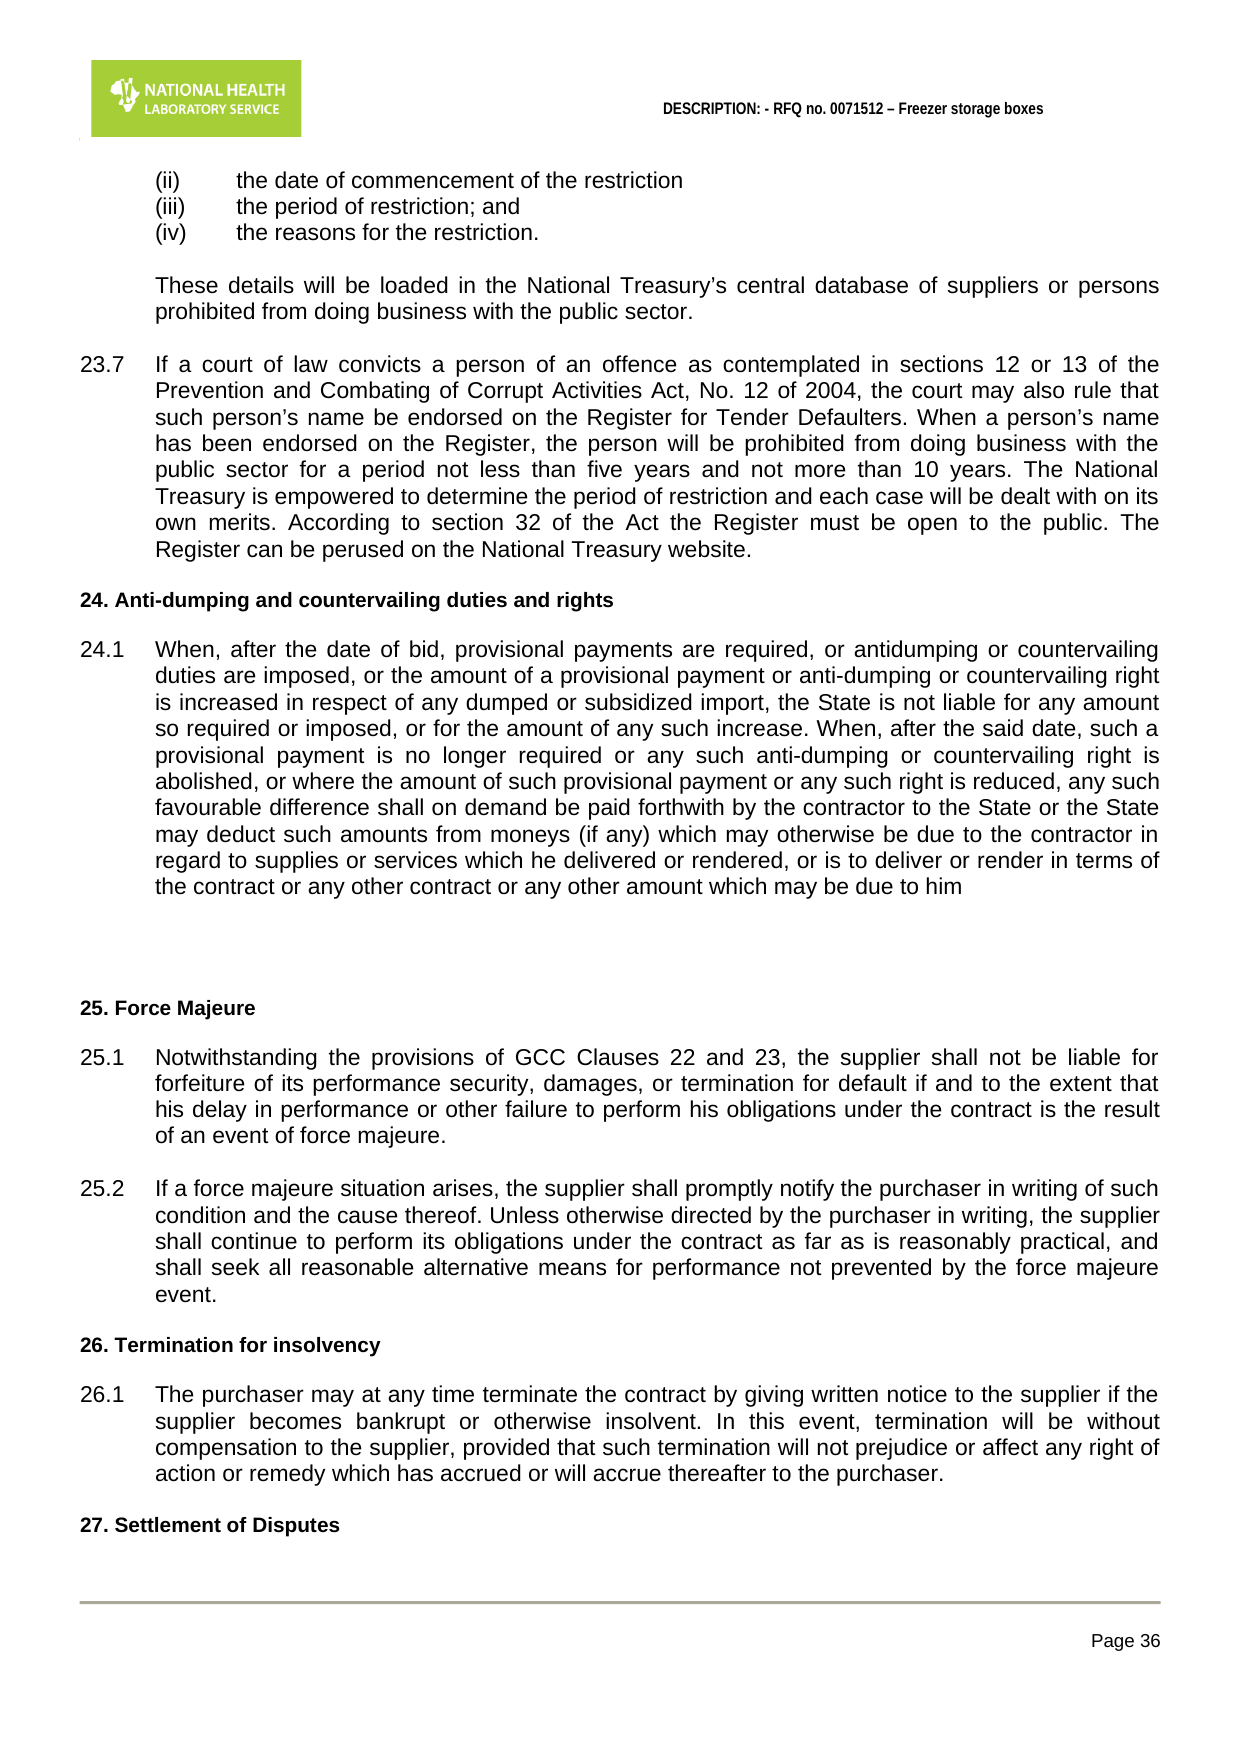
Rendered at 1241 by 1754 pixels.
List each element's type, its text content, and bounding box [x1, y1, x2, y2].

text 26. Termination for insolvency [80, 1333, 1161, 1357]
text 23.7 If a court of law convicts a person of an offence as contemplated in sections 12 or 13 of the Prevention and Combating of Corrupt Activities Act, No. 12 of 2004, the court may also rule that such person’s name be endorsed on the Register for Tender Defaulters. When a person’s name has been endorsed on the Register, the person will be prohibited from doing business with the public sector for a period not less than five years and not more than 10 years. The National Treasury is empowered to determine the period of restriction and each case will be dealt with on its own merits. According to section 32 of the Act the Register must be open to the public. The Register can be perused on the National Treasury website. [80, 351, 1161, 562]
text 24.1 When, after the date of bid, provisional payments are required, or antidumping or countervailing duties are imposed, or the amount of a provisional payment or anti-dumping or countervailing right is increased in respect of any dumped or subsidized import, the State is not liable for any amount so required or imposed, or for the amount of any such increase. When, after the said date, such a provisional payment is no longer required or any such anti-dumping or countervailing right is abolished, or where the amount of such provisional payment or any such right is reduced, any such favourable difference shall on demand be paid forthwith by the contractor to the State or the State may deduct such amounts from moneys (if any) which may otherwise be due to the contractor in regard to supplies or services which he delivered or rendered, or is to deliver or render in terms of the contract or any other contract or any other amount which may be due to him [80, 636, 1161, 900]
text 25. Force Majeure [80, 996, 1161, 1019]
text 25.1 Notwithstanding the provisions of GCC Clauses 22 and 23, the supplier shall not be liable for forfeiture of its performance security, damages, or termination for default if and to the extent that his delay in performance or other failure to perform his obligations under the contract is the result of an event of force majeure. [80, 1043, 1161, 1149]
text (ii) the date of commencement of the restriction [80, 167, 1161, 193]
text 26.1 The purchaser may at any time terminate the contract by giving written notice to the supplier if the supplier becomes bankrupt or otherwise insolvent. In this event, termination will be without compensation to the supplier, provided that such termination will not prejudice or affect any right of action or remedy which has accrued or will accrue thereafter to the purchaser. [80, 1381, 1161, 1487]
text (iii) the period of restriction; and [80, 193, 1161, 219]
text 27. Settlement of Disputes [80, 1513, 1161, 1537]
text 24. Anti-dumping and countervailing duties and rights [80, 588, 1161, 612]
picture [91, 60, 302, 137]
text 25.2 If a force majeure situation arises, the supplier shall promptly notify the purchaser in writing of such condition and the cause thereof. Unless otherwise directed by the purchaser in writing, the supplier shall continue to perform its obligations under the contract as far as is reasonably practical, and shall seek all reasonable alternative means for performance not prevented by the force majeure event. [80, 1175, 1161, 1307]
text (iv) the reasons for the restriction. [80, 219, 1161, 246]
text These details will be loaded in the National Treasury’s central database of suppliers or persons prohibited from doing business with the public sector. [155, 272, 1161, 325]
